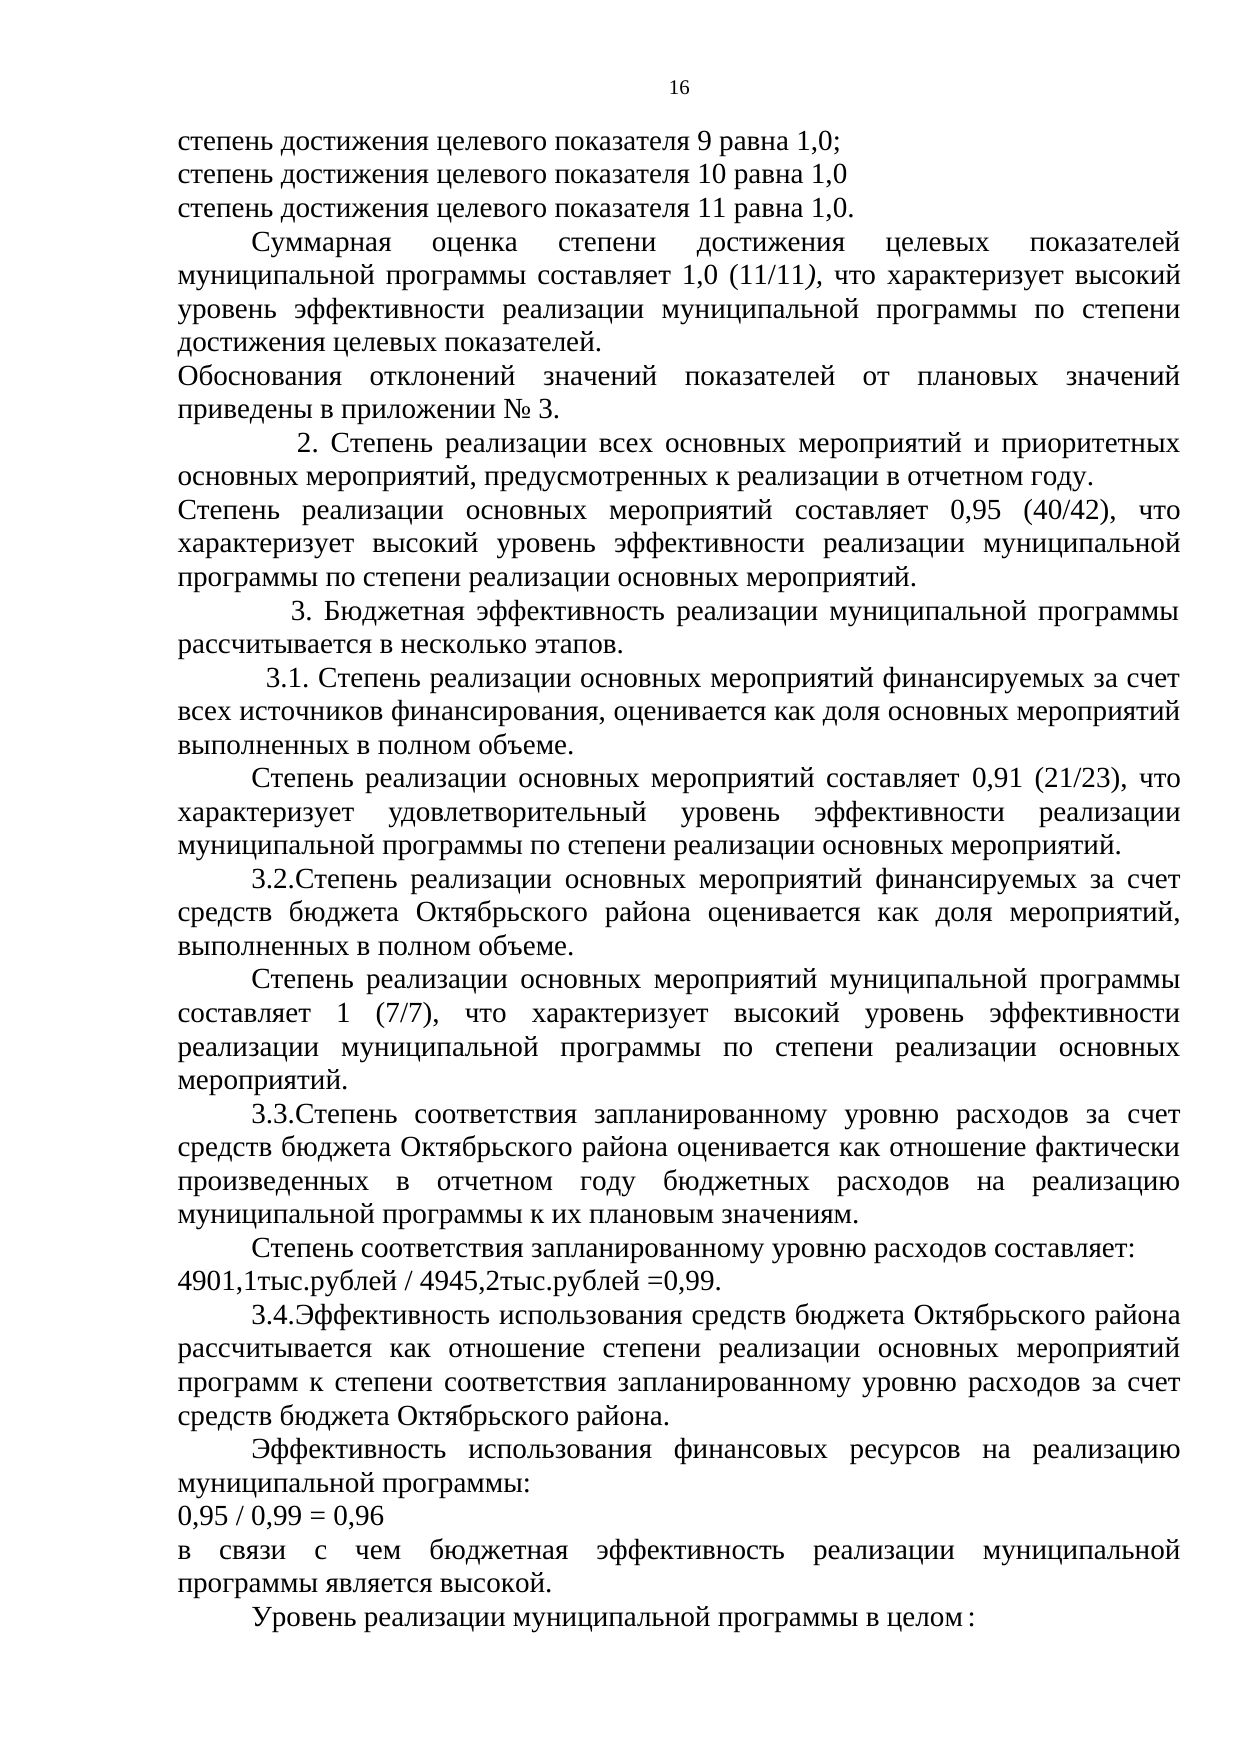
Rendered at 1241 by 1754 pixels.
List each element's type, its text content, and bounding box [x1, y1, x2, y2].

text в связи с чем бюджетная эффективность реализации муниципальной программы является высокой. [177, 1532, 1181, 1599]
text 0,95 / 0,99 = 0,96 [177, 1498, 1181, 1532]
text степень достижения целевого показателя 11 равна 1,0. [177, 190, 1181, 224]
text 3. Бюджетная эффективность реализации муниципальной программы рассчитывается в несколько этапов. [177, 593, 1181, 660]
text Уровень реализации муниципальной программы в целом : [177, 1599, 1181, 1632]
text 2. Степень реализации всех основных мероприятий и приоритетных основных мероприятий, предусмотренных к реализации в отчетном году. [177, 425, 1181, 492]
text 3.2.Степень реализации основных мероприятий финансируемых за счет средств бюджета Октябрьского района оценивается как доля мероприятий, выполненных в полном объеме. [177, 861, 1181, 962]
text степень достижения целевого показателя 10 равна 1,0 [177, 157, 1181, 190]
text Степень реализации основных мероприятий составляет 0,91 (21/23), что характеризует удовлетворительный уровень эффективности реализации муниципальной программы по степени реализации основных мероприятий. [177, 760, 1181, 861]
text Степень реализации основных мероприятий составляет 0,95 (40/42), что характеризует высокий уровень эффективности реализации муниципальной программы по степени реализации основных мероприятий. [177, 492, 1181, 593]
text 3.1. Степень реализации основных мероприятий финансируемых за счет всех источников финансирования, оценивается как доля основных мероприятий выполненных в полном объеме. [177, 660, 1181, 760]
text Обоснования отклонений значений показателей от плановых значений приведены в приложении № 3. [177, 358, 1181, 425]
text 3.3.Степень соответствия запланированному уровню расходов за счет средств бюджета Октябрьского района оценивается как отношение фактически произведенных в отчетном году бюджетных расходов на реализацию муниципальной программы к их плановым значениям. [177, 1096, 1181, 1230]
text степень достижения целевого показателя 9 равна 1,0; [177, 123, 1181, 157]
text Степень соответствия запланированному уровню расходов составляет: [177, 1230, 1181, 1263]
text 3.4.Эффективность использования средств бюджета Октябрьского района рассчитывается как отношение степени реализации основных мероприятий программ к степени соответствия запланированному уровню расходов за счет средств бюджета Октябрьского района. [177, 1297, 1181, 1431]
text Степень реализации основных мероприятий муниципальной программы составляет 1 (7/7), что характеризует высокий уровень эффективности реализации муниципальной программы по степени реализации основных мероприятий. [177, 962, 1181, 1096]
text 4901,1тыс.рублей / 4945,2тыс.рублей =0,99. [177, 1263, 1181, 1297]
text Эффективность использования финансовых ресурсов на реализацию муниципальной программы: [177, 1431, 1181, 1498]
text Суммарная оценка степени достижения целевых показателей муниципальной программы составляет 1,0 (11/11), что характеризует высокий уровень эффективности реализации муниципальной программы по степени достижения целевых показателей. [177, 224, 1181, 358]
